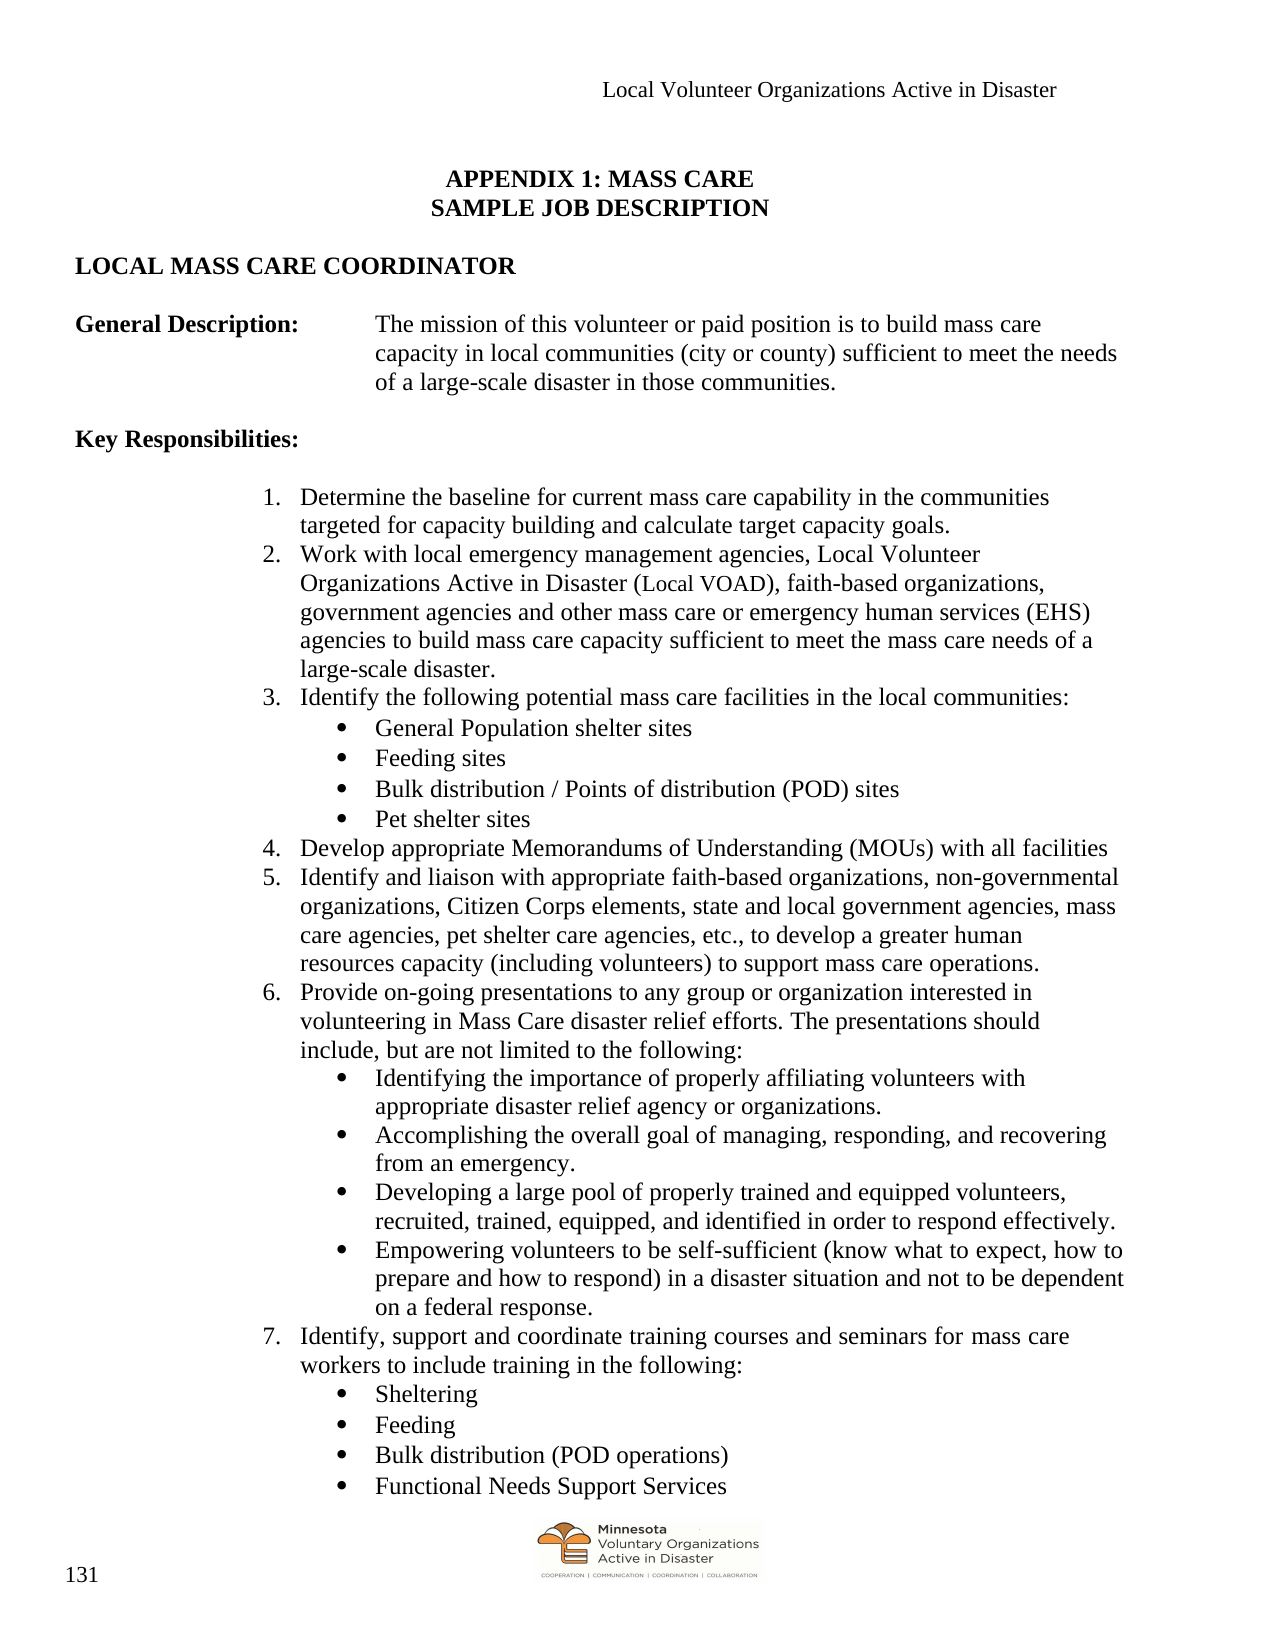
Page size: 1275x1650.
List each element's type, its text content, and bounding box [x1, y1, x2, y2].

list Sheltering [337, 1378, 1267, 1409]
list Feeding sites [337, 742, 1267, 773]
subtitle APPENDIX 1: MASS CARE SAMPLE JOB DESCRIPTION [431, 165, 770, 222]
list Empowering volunteers to be self-sufficient (know what to expect, how to prepare and how to respond) in a disaster situation and not to be dependent on a federal response. [337, 1235, 1124, 1321]
list Identify the following potential mass care facilities in the local communities: [262, 683, 1267, 712]
list General Population shelter sites [337, 712, 1267, 742]
list Provide on-going presentations to any group or organization interested in volunteering in Mass Care disaster relief efforts. The presentations should include, but are not limited to the following: [262, 977, 1047, 1064]
list Determine the baseline for current mass care capability in the communities targeted for capacity building and calculate target capacity goals. [262, 482, 1050, 539]
picture [533, 1519, 766, 1583]
list Accomplishing the overall goal of managing, responding, and recovering from an emergency. [337, 1121, 1107, 1177]
list Identifying the importance of properly affiliating volunteers with appropriate disaster relief agency or organizations. [337, 1064, 1032, 1120]
text LOCAL MASS CARE COORDINATOR [75, 251, 1267, 280]
text General Description: The mission of this volunteer or paid position is to build mass care [75, 309, 1267, 338]
list Pet shelter sites [337, 803, 1267, 833]
list Bulk distribution / Points of distribution (POD) sites [337, 773, 1267, 803]
list Functional Needs Support Services [337, 1470, 1267, 1500]
list Identify, support and coordinate training courses and seminars for mass care workers to include training in the following: [262, 1321, 1069, 1378]
list Develop appropriate Memorandums of Understanding (MOUs) with all facilities [262, 833, 1267, 862]
list Developing a large pool of properly trained and equipped volunteers, recruited, trained, equipped, and identified in order to respond effectively. [337, 1177, 1117, 1235]
text capacity in local communities (city or county) sufficient to meet the needs of a large-scale disaster in those communities. [375, 338, 1126, 395]
list Feeding [337, 1409, 1267, 1439]
list Bulk distribution (POD operations) [337, 1439, 1267, 1470]
list Identify and liaison with appropriate faith-based organizations, non-governmental organizations, Citizen Corps elements, state and local government agencies, mass care agencies, pet shelter care agencies, etc., to develop a greater human resources capacity (including volunteers) to support mass care operations. [262, 862, 1119, 977]
subtitle Key Responsibilities: [75, 424, 1267, 453]
list Work with local emergency management agencies, Local Volunteer Organizations Active in Disaster (Local VOAD), faith-based organizations, government agencies and other mass care or emergency human services (EHS) agencies to build mass care capacity sufficient to meet the mass care needs of a large-scale disaster. [262, 539, 1109, 683]
